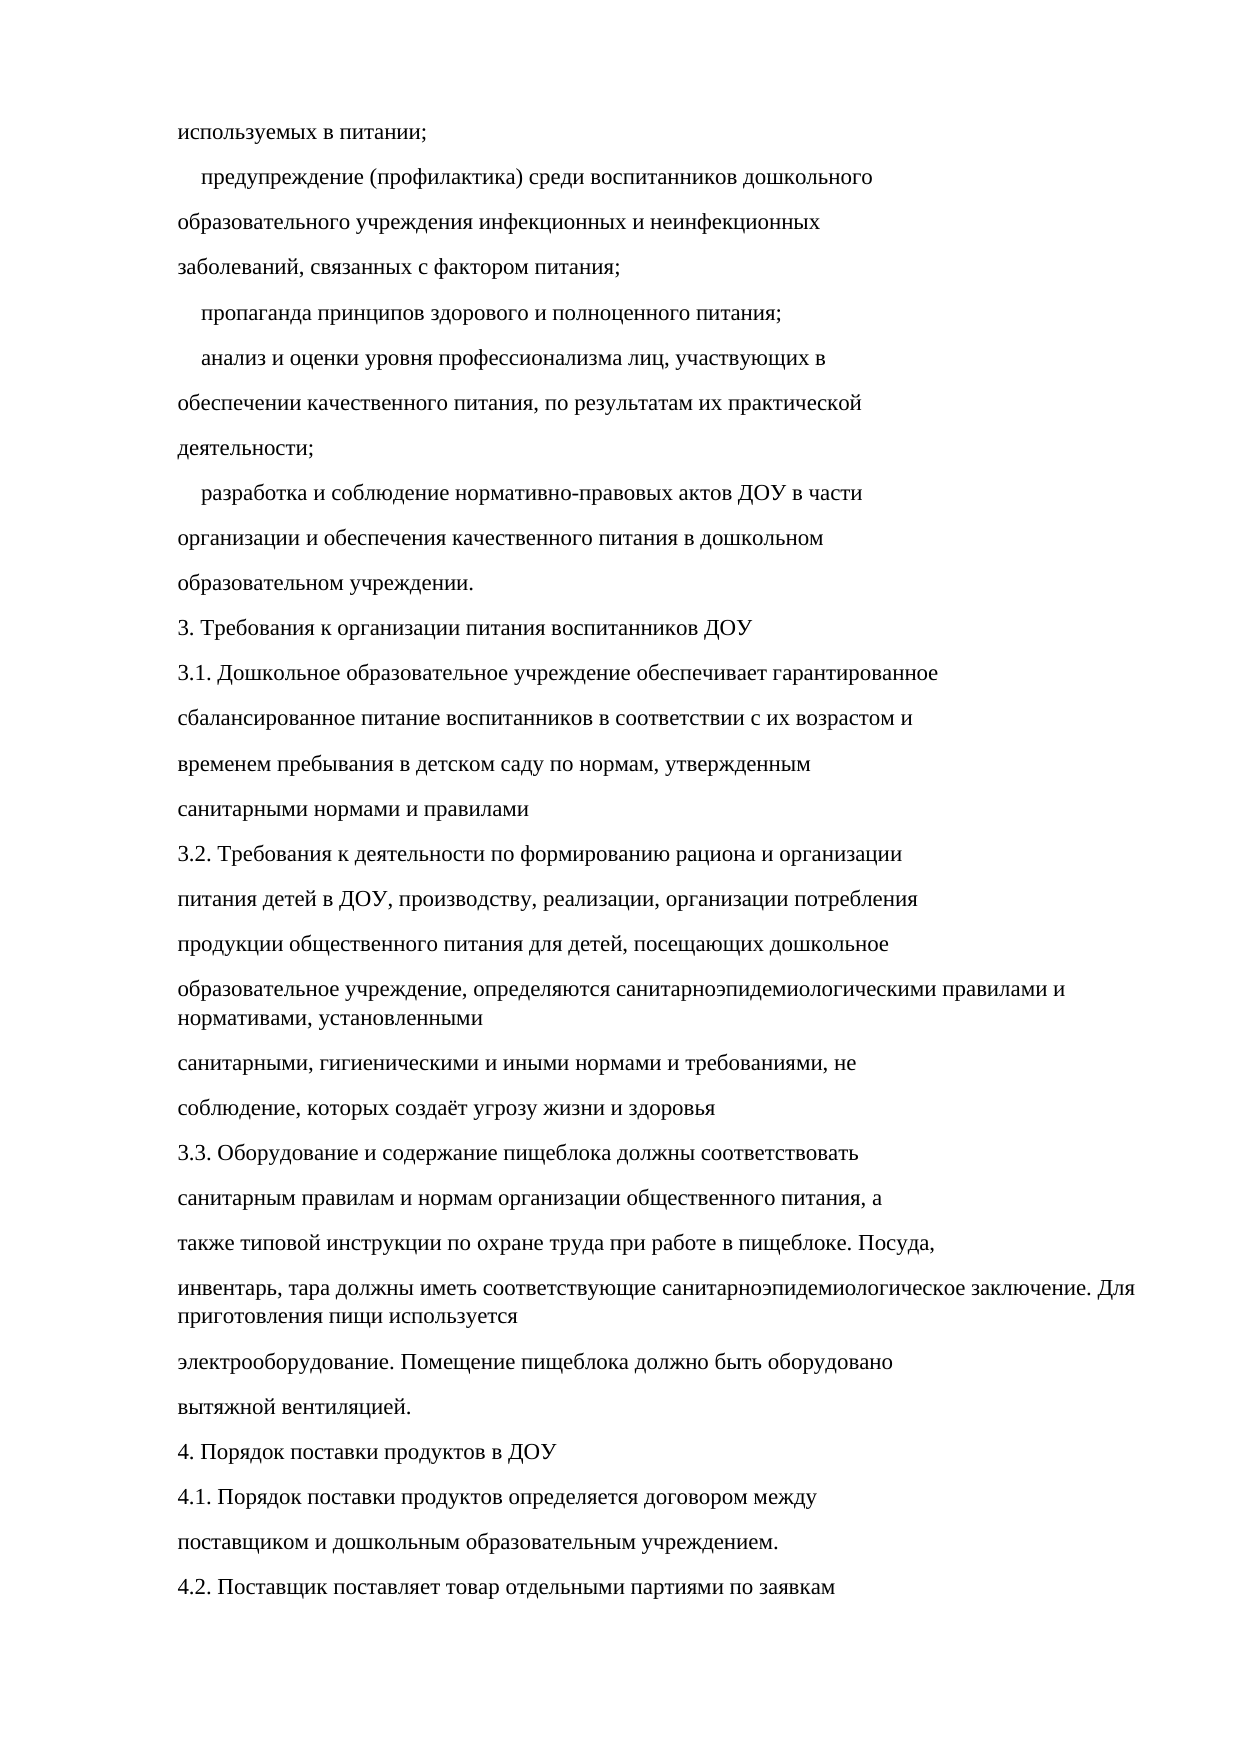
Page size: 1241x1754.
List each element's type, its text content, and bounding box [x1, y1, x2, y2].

text 3.3. Оборудование и содержание пищеблока должны соответствовать [177, 1139, 1152, 1165]
text обеспечении качественного питания, по результатам их практической [177, 389, 1152, 415]
text продукции общественного питания для детей, посещающих дошкольное [177, 930, 1152, 956]
text деятельности; [177, 434, 1152, 460]
text сбалансированное питание воспитанников в соответствии с их возрастом и [177, 704, 1152, 731]
text 4. Порядок поставки продуктов в ДОУ [177, 1438, 1152, 1464]
text также типовой инструкции по охране труда при работе в пищеблоке. Посуда, [177, 1229, 1152, 1255]
text организации и обеспечения качественного питания в дошкольном [177, 524, 1152, 550]
text вытяжной вентиляцией. [177, 1393, 1152, 1419]
text 3. Требования к организации питания воспитанников ДОУ [177, 614, 1152, 641]
text образовательном учреждении. [177, 569, 1152, 596]
text заболеваний, связанных с фактором питания; [177, 253, 1152, 280]
text образовательное учреждение, определяются санитарноэпидемиологическими правилами и нормативами, установленными [177, 975, 1152, 1030]
text  предупреждение (профилактика) среди воспитанников дошкольного [177, 163, 1152, 189]
text  пропаганда принципов здорового и полноценного питания; [177, 298, 1152, 325]
text инвентарь, тара должны иметь соответствующие санитарноэпидемиологическое заключение. Для приготовления пищи используется [177, 1274, 1152, 1329]
text  анализ и оценки уровня профессионализма лиц, участвующих в [177, 344, 1152, 370]
text электрооборудование. Помещение пищеблока должно быть оборудовано [177, 1348, 1152, 1374]
text 4.1. Порядок поставки продуктов определяется договором между [177, 1483, 1152, 1509]
text 4.2. Поставщик поставляет товар отдельными партиями по заявкам [177, 1573, 1152, 1599]
text временем пребывания в детском саду по нормам, утвержденным [177, 749, 1152, 776]
text используемых в питании; [177, 118, 1152, 144]
text 3.2. Требования к деятельности по формированию рациона и организации [177, 840, 1152, 866]
text образовательного учреждения инфекционных и неинфекционных [177, 208, 1152, 235]
text санитарным правилам и нормам организации общественного питания, а [177, 1184, 1152, 1210]
text 3.1. Дошкольное образовательное учреждение обеспечивает гарантированное [177, 659, 1152, 686]
text  разработка и соблюдение нормативно-правовых актов ДОУ в части [177, 479, 1152, 505]
text санитарными нормами и правилами [177, 795, 1152, 821]
text поставщиком и дошкольным образовательным учреждением. [177, 1528, 1152, 1554]
text санитарными, гигиеническими и иными нормами и требованиями, не [177, 1049, 1152, 1075]
text питания детей в ДОУ, производству, реализации, организации потребления [177, 885, 1152, 911]
text соблюдение, которых создаёт угрозу жизни и здоровья [177, 1094, 1152, 1120]
